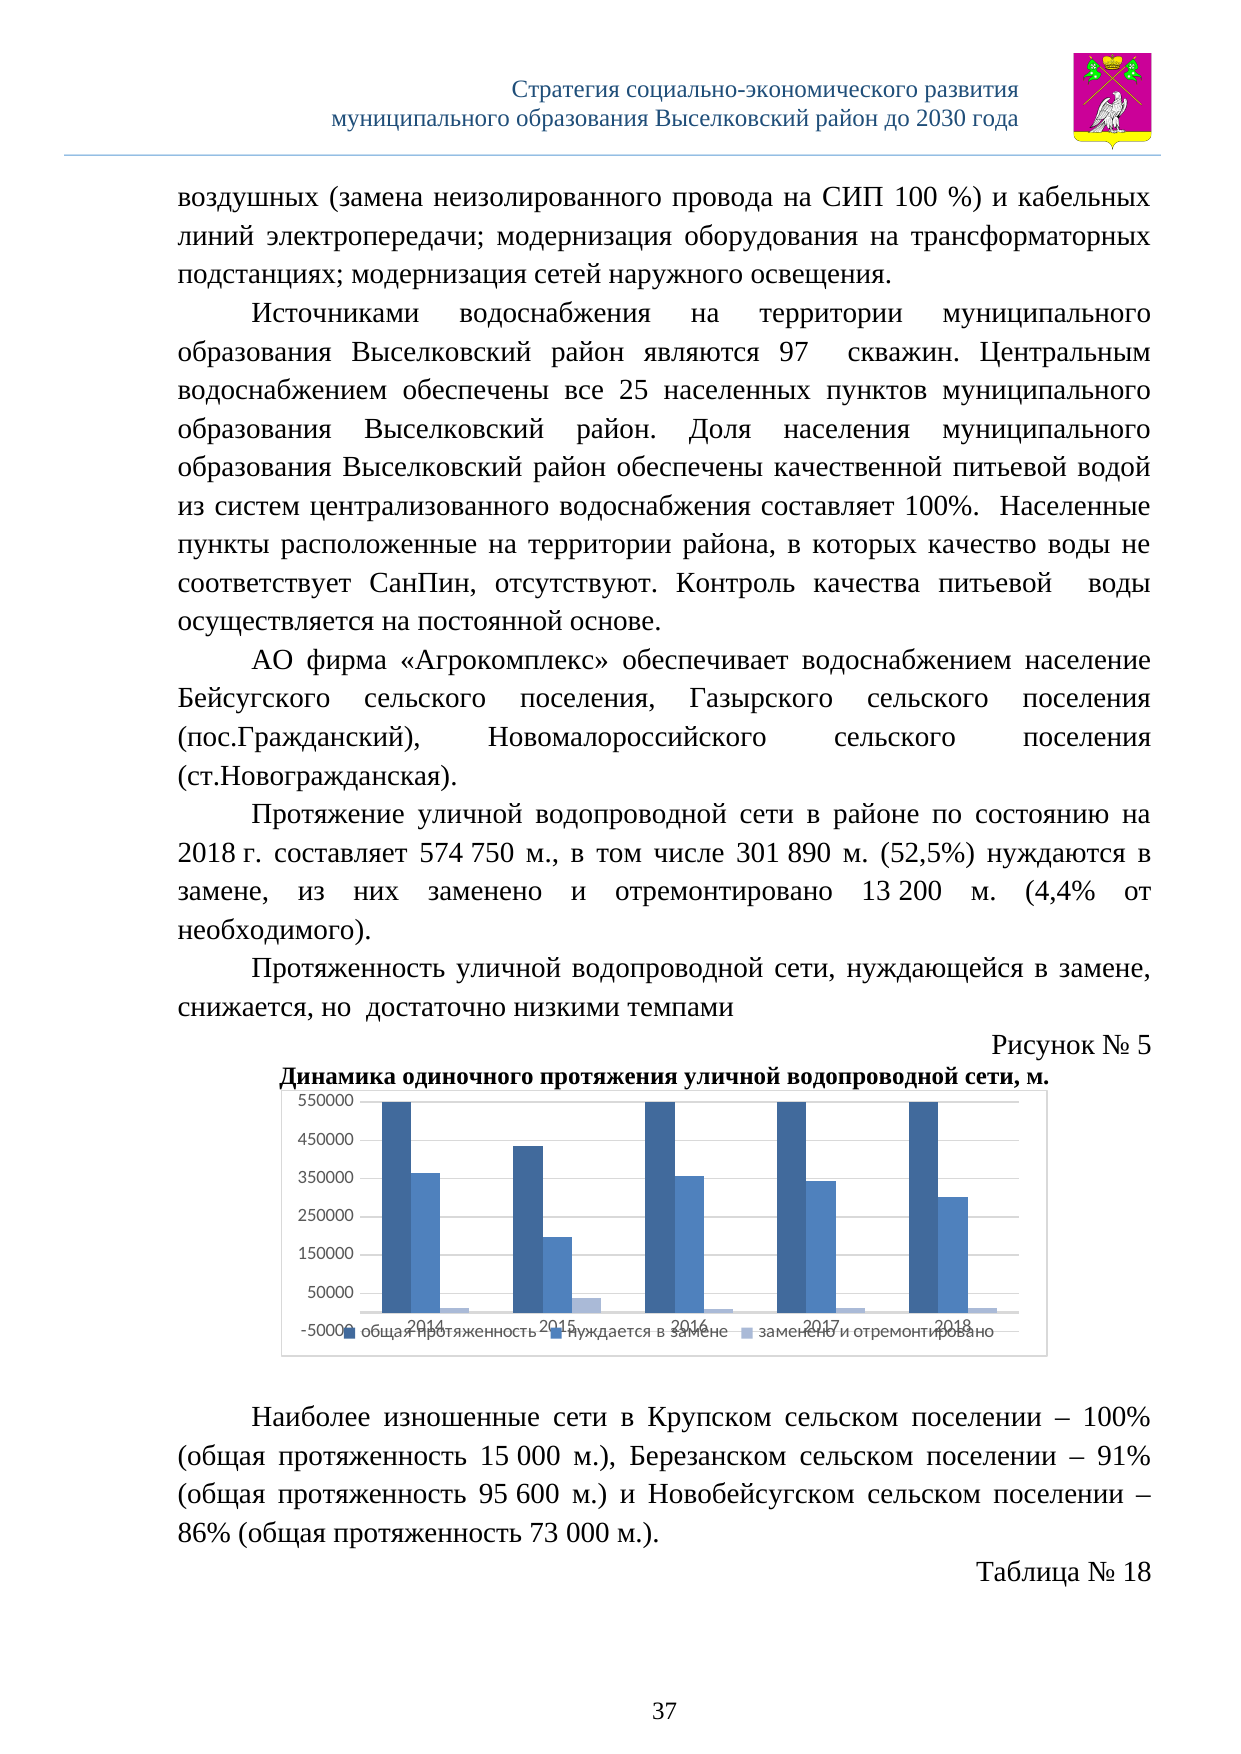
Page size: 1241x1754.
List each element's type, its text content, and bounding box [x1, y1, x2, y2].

text Динамика одиночного протяжения уличной водопроводной сети, м. [177, 1061, 1152, 1090]
text Рисунок № 5 [177, 1027, 1152, 1061]
text Протяженность уличной водопроводной сети, нуждающейся в замене, снижается, но достаточно низкими темпами [177, 950, 1152, 1022]
picture [1073, 53, 1152, 150]
text Протяжение уличной водопроводной сети в районе по состоянию на 2018 г. составляет 574 750 м., в том числе 301 890 м. (52,5%) нуждаются в замене, из них заменено и отремонтировано 13 200 м. (4,4% от необходимого). [177, 796, 1152, 945]
text Наиболее изношенные сети в Крупском сельском поселении – 100% (общая протяженность 15 000 м.), Березанском сельском поселении – 91% (общая протяженность 95 600 м.) и Новобейсугском сельском поселении – 86% (общая протяженность 73 000 м.). [177, 1399, 1152, 1549]
text Таблица № 18 [177, 1554, 1152, 1587]
text АО фирма «Агрокомплекс» обеспечивает водоснабжением население Бейсугского сельского поселения, Газырского сельского поселения (пос.Гражданский), Новомалороссийского сельского поселения (ст.Новогражданская). [177, 642, 1152, 791]
text Источниками водоснабжения на территории муниципального образования Выселковский район являются 97 скважин. Центральным водоснабжением обеспечены все 25 населенных пунктов муниципального образования Выселковский район. Доля населения муниципального образования Выселковский район обеспечены качественной питьевой водой из систем централизованного водоснабжения составляет 100%. Населенные пункты расположенные на территории района, в которых качество воды не соответствует СанПин, отсутствуют. Контроль качества питьевой воды осуществляется на постоянной основе. [177, 295, 1152, 637]
